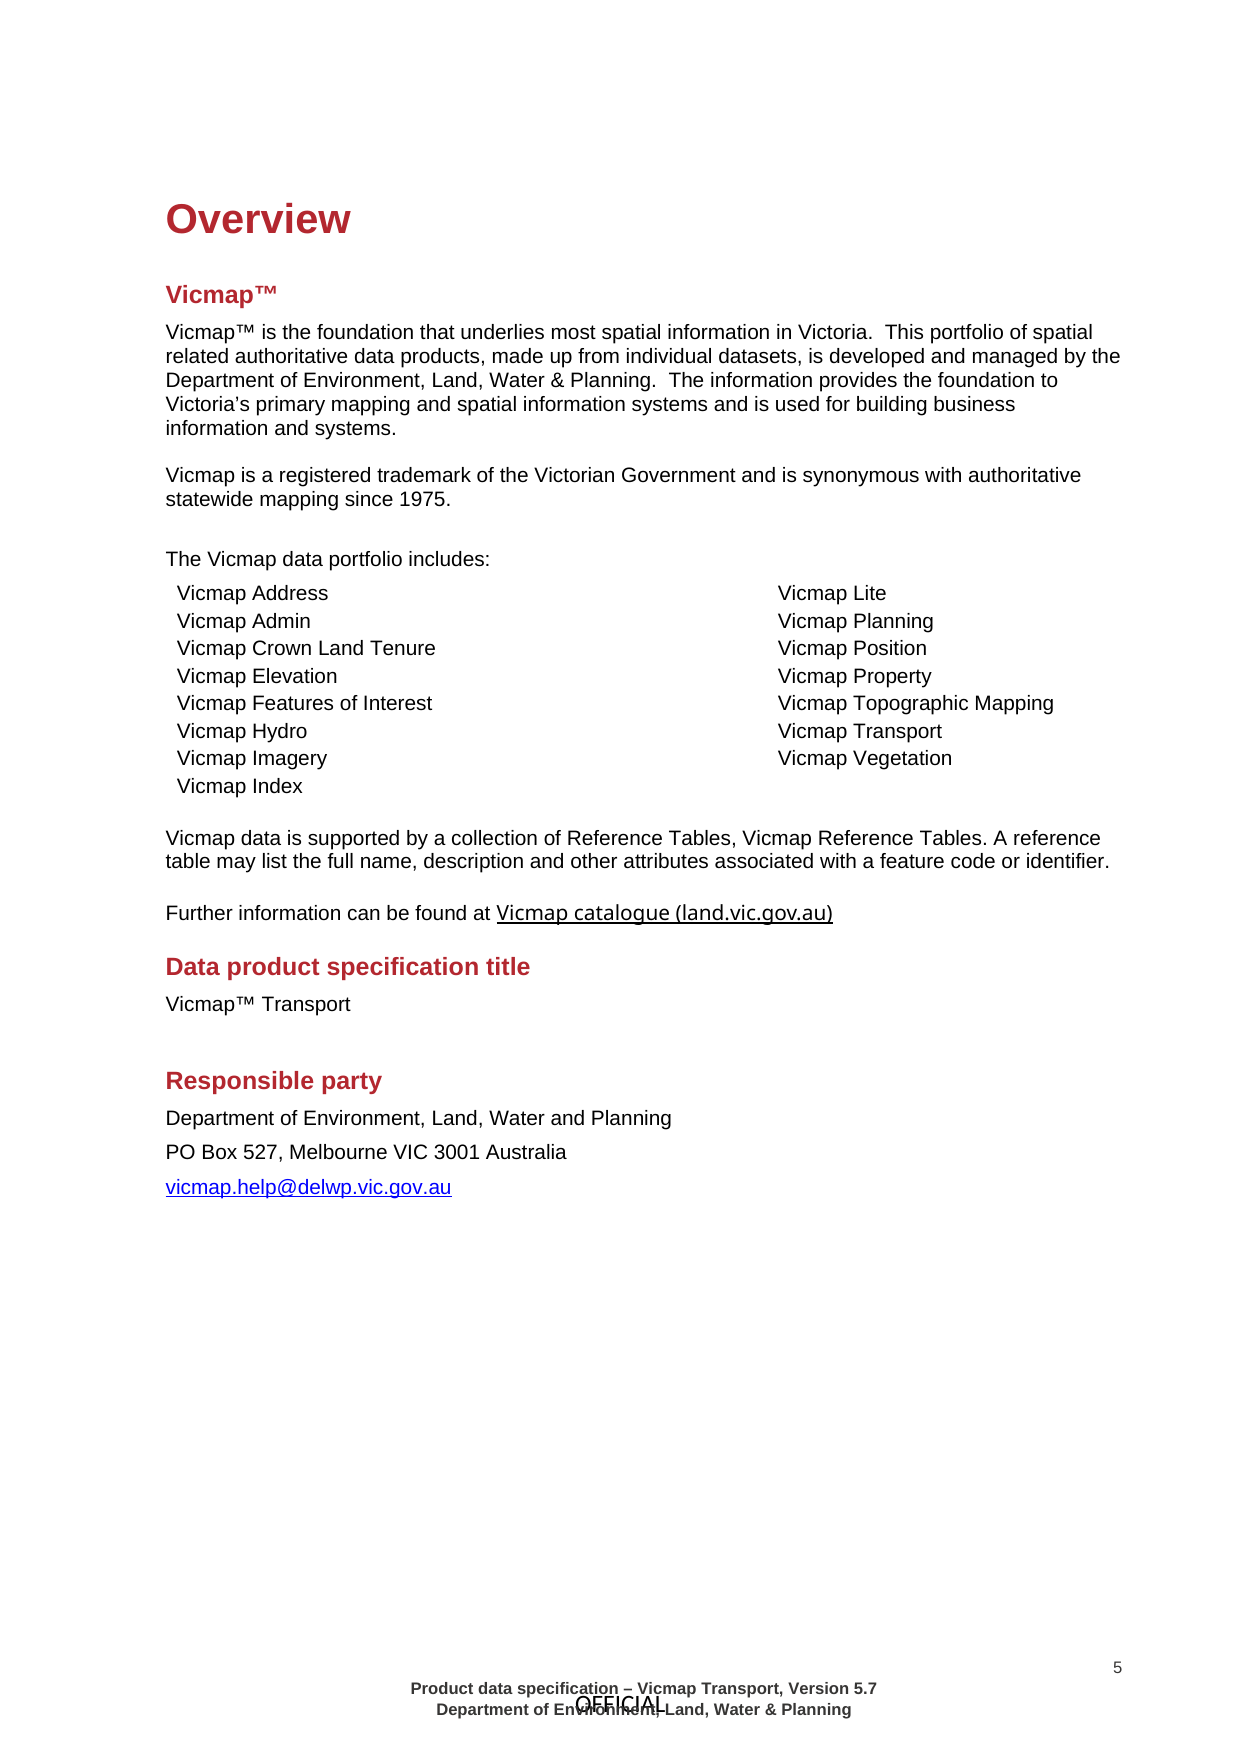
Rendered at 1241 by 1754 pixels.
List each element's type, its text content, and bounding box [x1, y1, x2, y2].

table_header Vicmap Lite Vicmap Planning Vicmap Position Vicmap Property Vicmap Topographic Mapping Vicmap Transport Vicmap Vegetation [766, 581, 1122, 801]
subtitle Vicmap™ [165, 280, 1122, 309]
text Vicmap™ Transport [165, 991, 1122, 1016]
text Vicmap™ is the foundation that underlies most spatial information in Victoria. This portfolio of spatial related authoritative data products, made up from individual datasets, is developed and managed by the Department of Environment, Land, Water & Planning. The information provides the foundation to Victoria’s primary mapping and spatial information systems and is used for building business information and systems. [165, 319, 1122, 439]
text Department of Environment, Land, Water and Planning [165, 1106, 1122, 1130]
subtitle Overview [165, 197, 1122, 242]
text vicmap.help@delwp.vic.gov.au [165, 1174, 1122, 1198]
subtitle Responsible party [165, 1066, 1122, 1095]
text PO Box 527, Melbourne VIC 3001 Australia [165, 1140, 1122, 1164]
text Vicmap data is supported by a collection of Reference Tables, Vicmap Reference Tables. A reference table may list the full name, description and other attributes associated with a feature code or identifier. [165, 825, 1122, 873]
text Further information can be found at Vicmap catalogue (land.vic.gov.au) [165, 898, 1122, 927]
text The Vicmap data portfolio includes: [165, 547, 1122, 571]
text Vicmap is a registered trademark of the Victorian Government and is synonymous with authoritative statewide mapping since 1975. [165, 463, 1122, 511]
table_header Vicmap Address Vicmap Admin Vicmap Crown Land Tenure Vicmap Elevation Vicmap Features of Interest Vicmap Hydro Vicmap Imagery Vicmap Index [165, 581, 766, 801]
subtitle Data product specification title [165, 952, 1122, 981]
